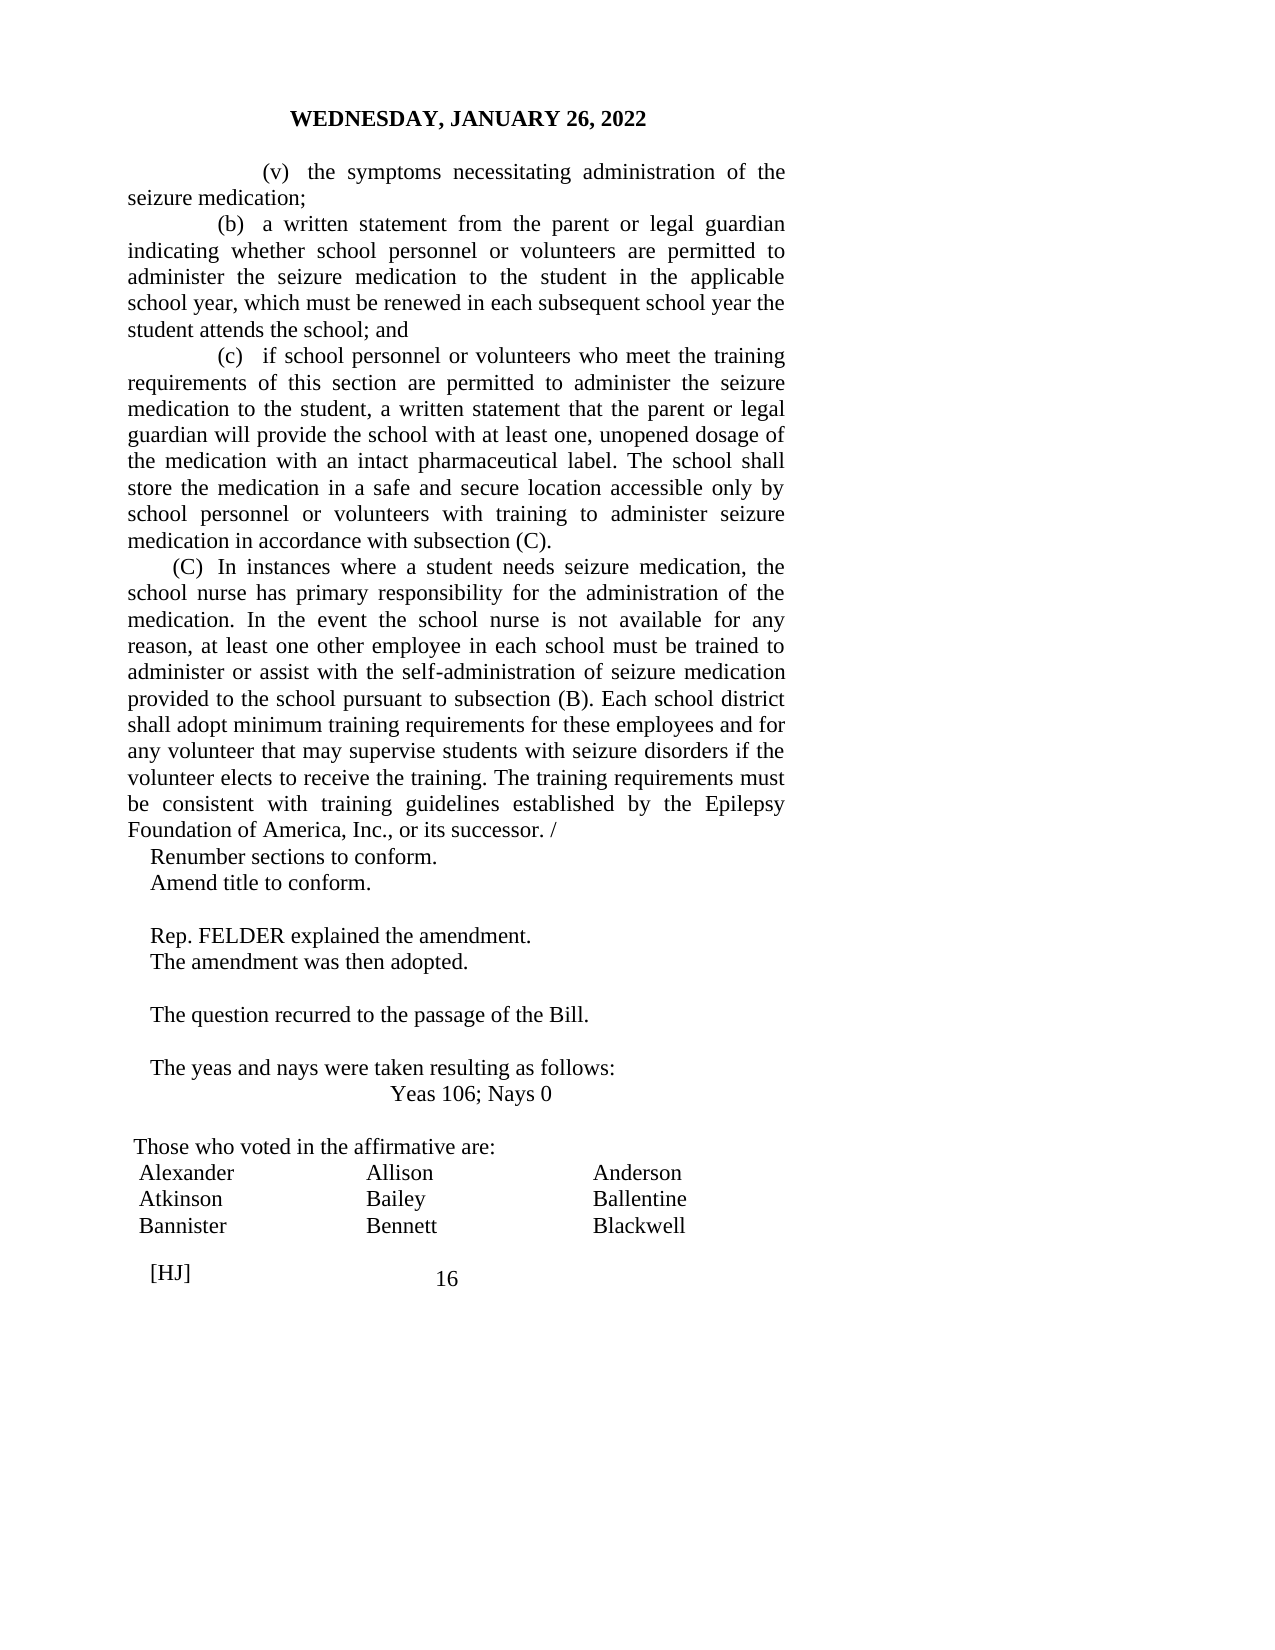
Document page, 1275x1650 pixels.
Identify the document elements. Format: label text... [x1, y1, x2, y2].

table_cell Bannister [128, 1212, 354, 1238]
text Rep. FELDER explained the amendment. [127, 922, 786, 948]
text Renumber sections to conform. [127, 843, 786, 869]
text The question recurred to the passage of the Bill. [127, 1001, 786, 1027]
table_cell Bennett [355, 1212, 581, 1238]
table_cell Bailey [355, 1186, 581, 1212]
text (c) if school personnel or volunteers who meet the training requirements of this section are permitted to administer the seizure medication to the student, a written statement that the parent or legal guardian will provide the school with at least one, unopened dosage of the medication with an intact pharmaceutical label. The school shall store the medication in a safe and secure location accessible only by school personnel or volunteers with training to administer seizure medication in accordance with subsection (C). [127, 342, 786, 553]
text (C) In instances where a student needs seizure medication, the school nurse has primary responsibility for the administration of the medication. In the event the school nurse is not available for any reason, at least one other employee in each school must be trained to administer or assist with the self-administration of seizure medication provided to the school pursuant to subsection (B). Each school district shall adopt minimum training requirements for these employees and for any volunteer that may supervise students with seizure disorders if the volunteer elects to receive the training. The training requirements must be consistent with training guidelines established by the Epilepsy Foundation of America, Inc., or its successor. / [127, 553, 786, 843]
table_cell Atkinson [128, 1186, 354, 1212]
text Yeas 106; Nays 0 [127, 1080, 786, 1106]
table_cell Blackwell [581, 1212, 808, 1238]
text (b) a written statement from the parent or legal guardian indicating whether school personnel or volunteers are permitted to administer the seizure medication to the student in the applicable school year, which must be renewed in each subsequent school year the student attends the school; and [127, 210, 786, 342]
table_cell Ballentine [581, 1186, 808, 1212]
text The amendment was then adopted. [127, 948, 786, 975]
text (v) the symptoms necessitating administration of the seizure medication; [127, 158, 786, 210]
table_header Alexander [128, 1159, 354, 1186]
text The yeas and nays were taken resulting as follows: [127, 1054, 786, 1080]
table_header Anderson [581, 1159, 808, 1186]
text Those who voted in the affirmative are: [127, 1133, 786, 1159]
table_header Allison [355, 1159, 581, 1186]
text Amend title to conform. [127, 869, 786, 896]
